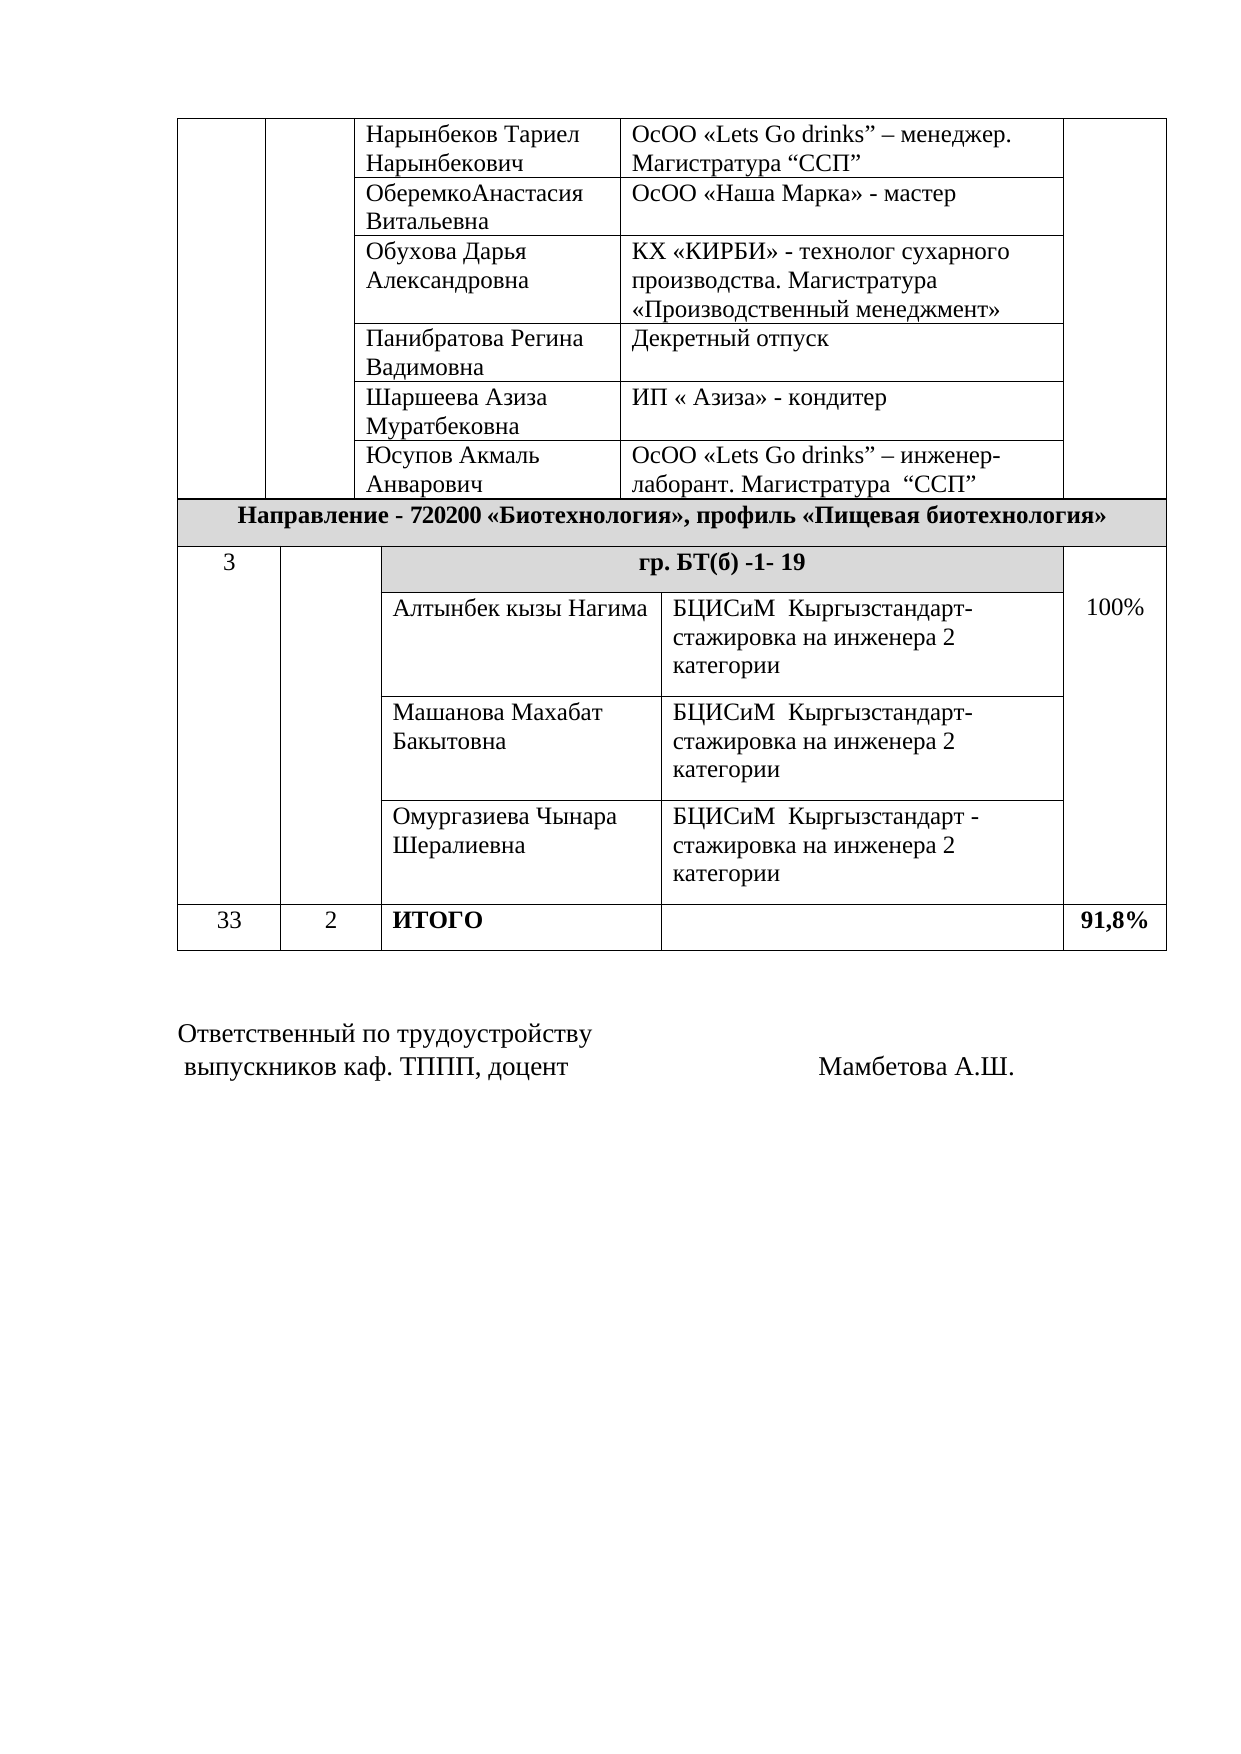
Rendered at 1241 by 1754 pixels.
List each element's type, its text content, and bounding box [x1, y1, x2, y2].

table_cell 3 [178, 547, 280, 904]
table_cell 2 [281, 905, 381, 950]
text выпускников каф. ТППП, доцент Мамбетова А.Ш. [177, 1050, 1152, 1081]
table_cell ИТОГО [382, 905, 661, 950]
table_cell БЦИСиМ Кыргызстандарт-стажировка на инженера 2 категории [662, 593, 1063, 696]
table_cell 100% [1064, 547, 1166, 904]
table_cell Декретный отпуск [621, 324, 1063, 381]
table_cell Обухова Дарья Александровна [355, 236, 620, 322]
table_cell ОсОО «Наша Марка» - мастер [621, 178, 1063, 235]
table_header Направление - 720200 «Биотехнология», профиль «Пищевая биотехнология» [178, 500, 1166, 546]
table_cell Омургазиева Чынара Шералиевна [382, 801, 661, 904]
table_cell Нарынбеков Тариел Нарынбекович [355, 119, 620, 177]
table_cell Шаршеева Азиза Муратбековна [355, 382, 620, 439]
table_cell [281, 547, 381, 904]
table_cell ОберемкоАнастасия Витальевна [355, 178, 620, 235]
table_cell 91,8% [1064, 905, 1166, 950]
table_cell ОсОО «Lets Go drinks” – инженер-лаборант. Магистратура “ССП” [621, 441, 1063, 498]
table_cell БЦИСиМ Кыргызстандарт - стажировка на инженера 2 категории [662, 801, 1063, 904]
table_cell ИП « Азиза» - кондитер [621, 382, 1063, 439]
table_cell ОсОО «Lets Go drinks” – менеджер. Магистратура “ССП” [621, 119, 1063, 177]
table_cell 33 [178, 905, 280, 950]
table_cell БЦИСиМ Кыргызстандарт- стажировка на инженера 2 категории [662, 697, 1063, 800]
table_cell Юсупов Акмаль Анварович [355, 441, 620, 498]
table_cell Машанова Махабат Бакытовна [382, 697, 661, 800]
table_cell Панибратова Регина Вадимовна [355, 324, 620, 381]
table_cell [662, 905, 1063, 950]
text Ответственный по трудоустройству [177, 1017, 1152, 1048]
table_cell КХ «КИРБИ» - технолог сухарного производства. Магистратура «Производственный менеджмент» [621, 236, 1063, 322]
table_cell Алтынбек кызы Нагима [382, 593, 661, 696]
table_cell гр. БТ(б) -1- 19 [382, 547, 1063, 592]
